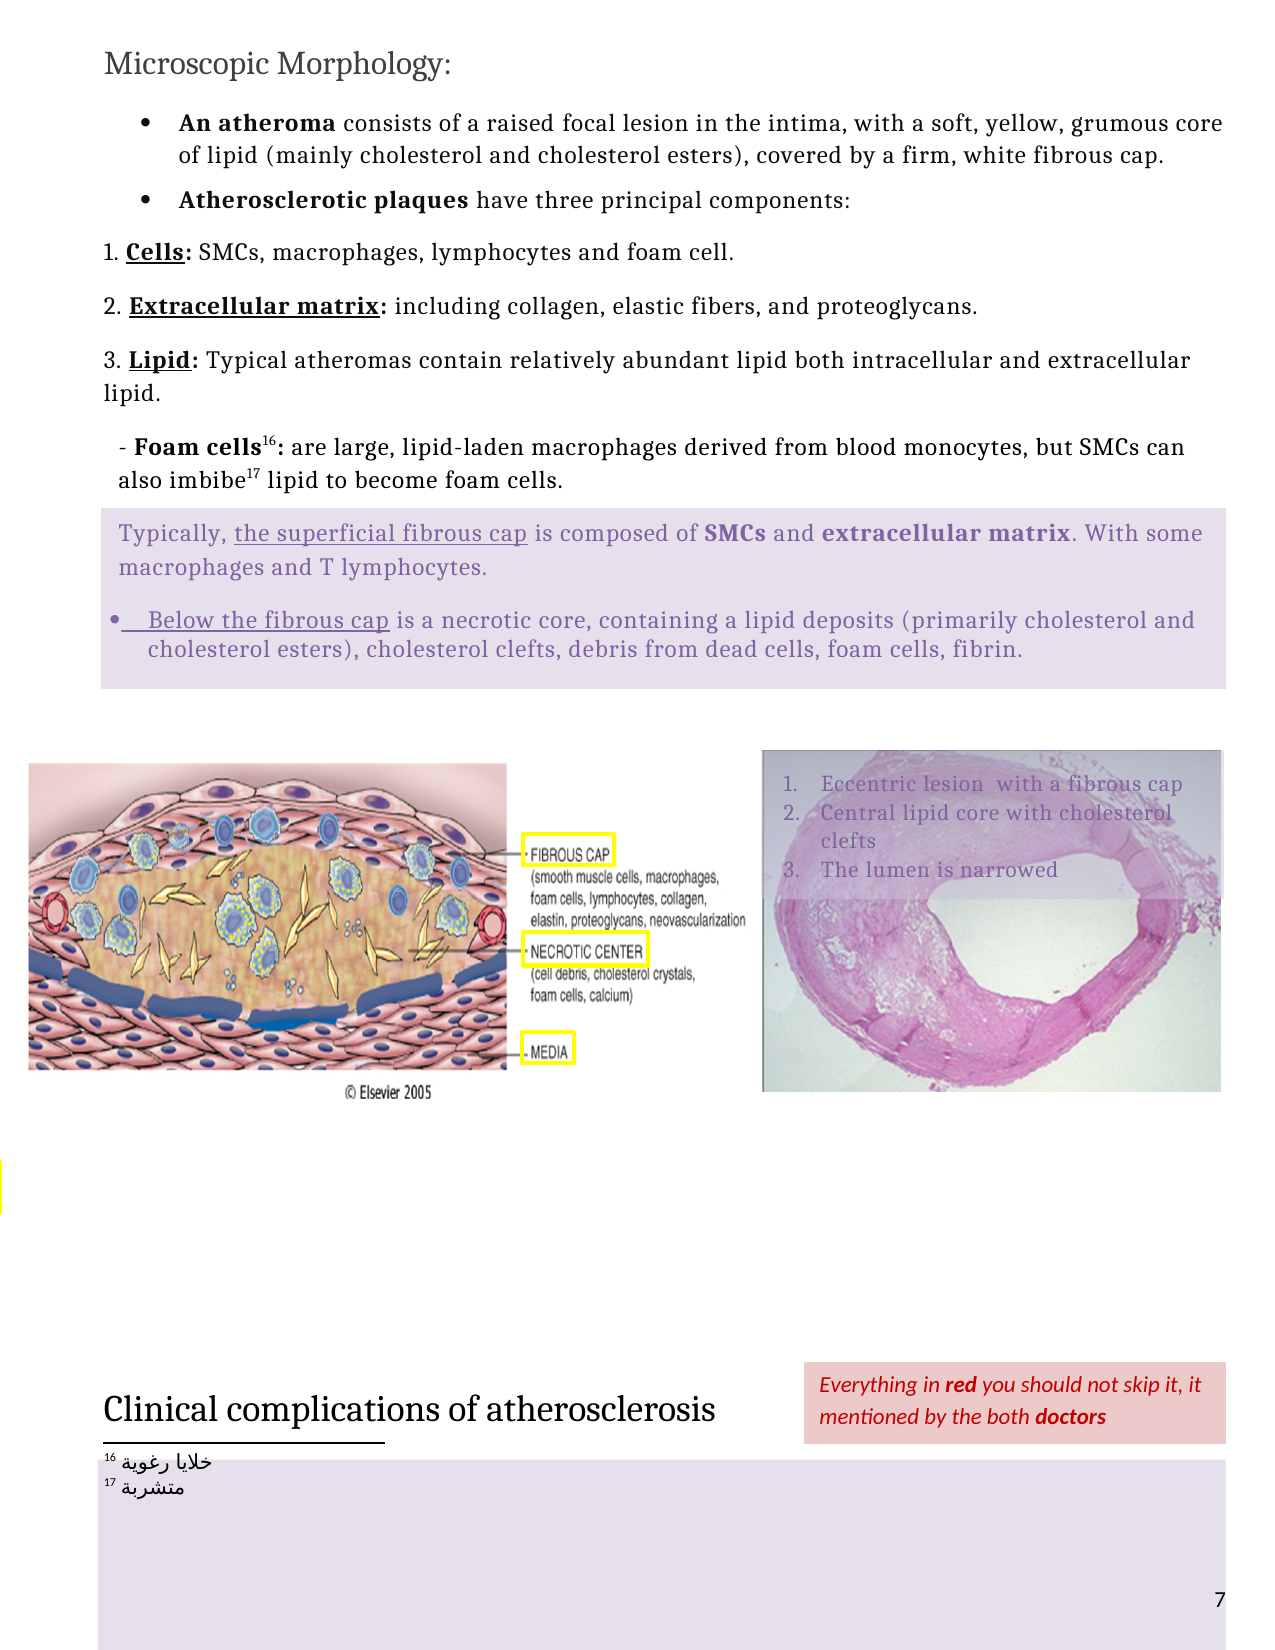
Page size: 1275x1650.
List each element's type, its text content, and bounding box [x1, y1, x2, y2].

text 3. Lipid: Typical atheromas contain relatively abundant lipid both intracellular and extracellular lipid. [103, 346, 1226, 407]
text Clinical complications of atherosclerosis [103, 1387, 804, 1430]
picture [27, 763, 746, 1098]
picture [762, 900, 1221, 1092]
text - Foam cells: are large, lipid-laden macrophages derived from blood monocytes, but SMCs can also imbibe lipid to become foam cells. [118, 432, 1211, 494]
text Microscopic Morphology: [103, 44, 1226, 83]
list Below the fibrous cap is a necrotic core, containing a lipid deposits (primarily cholesterol and cholesterol esters), cholesterol clefts, debris from dead cells, foam cells, fibrin. [110, 606, 1211, 664]
list Atherosclerotic plaques have three principal components: [141, 186, 1226, 214]
text 2. Extracellular matrix: including collagen, elastic fibers, and proteoglycans. [103, 292, 1226, 321]
list An atheroma consists of a raised focal lesion in the intima, with a soft, yellow, grumous core of lipid (mainly cholesterol and cholesterol esters), covered by a firm, white fibrous cap. [141, 109, 1226, 169]
text Typically, the superficial fibrous cap is composed of SMCs and extracellular matrix. With some macrophages and T lymphocytes. [118, 519, 1211, 581]
text 1. Cells: SMCs, macrophages, lymphocytes and foam cell. [103, 238, 1226, 267]
